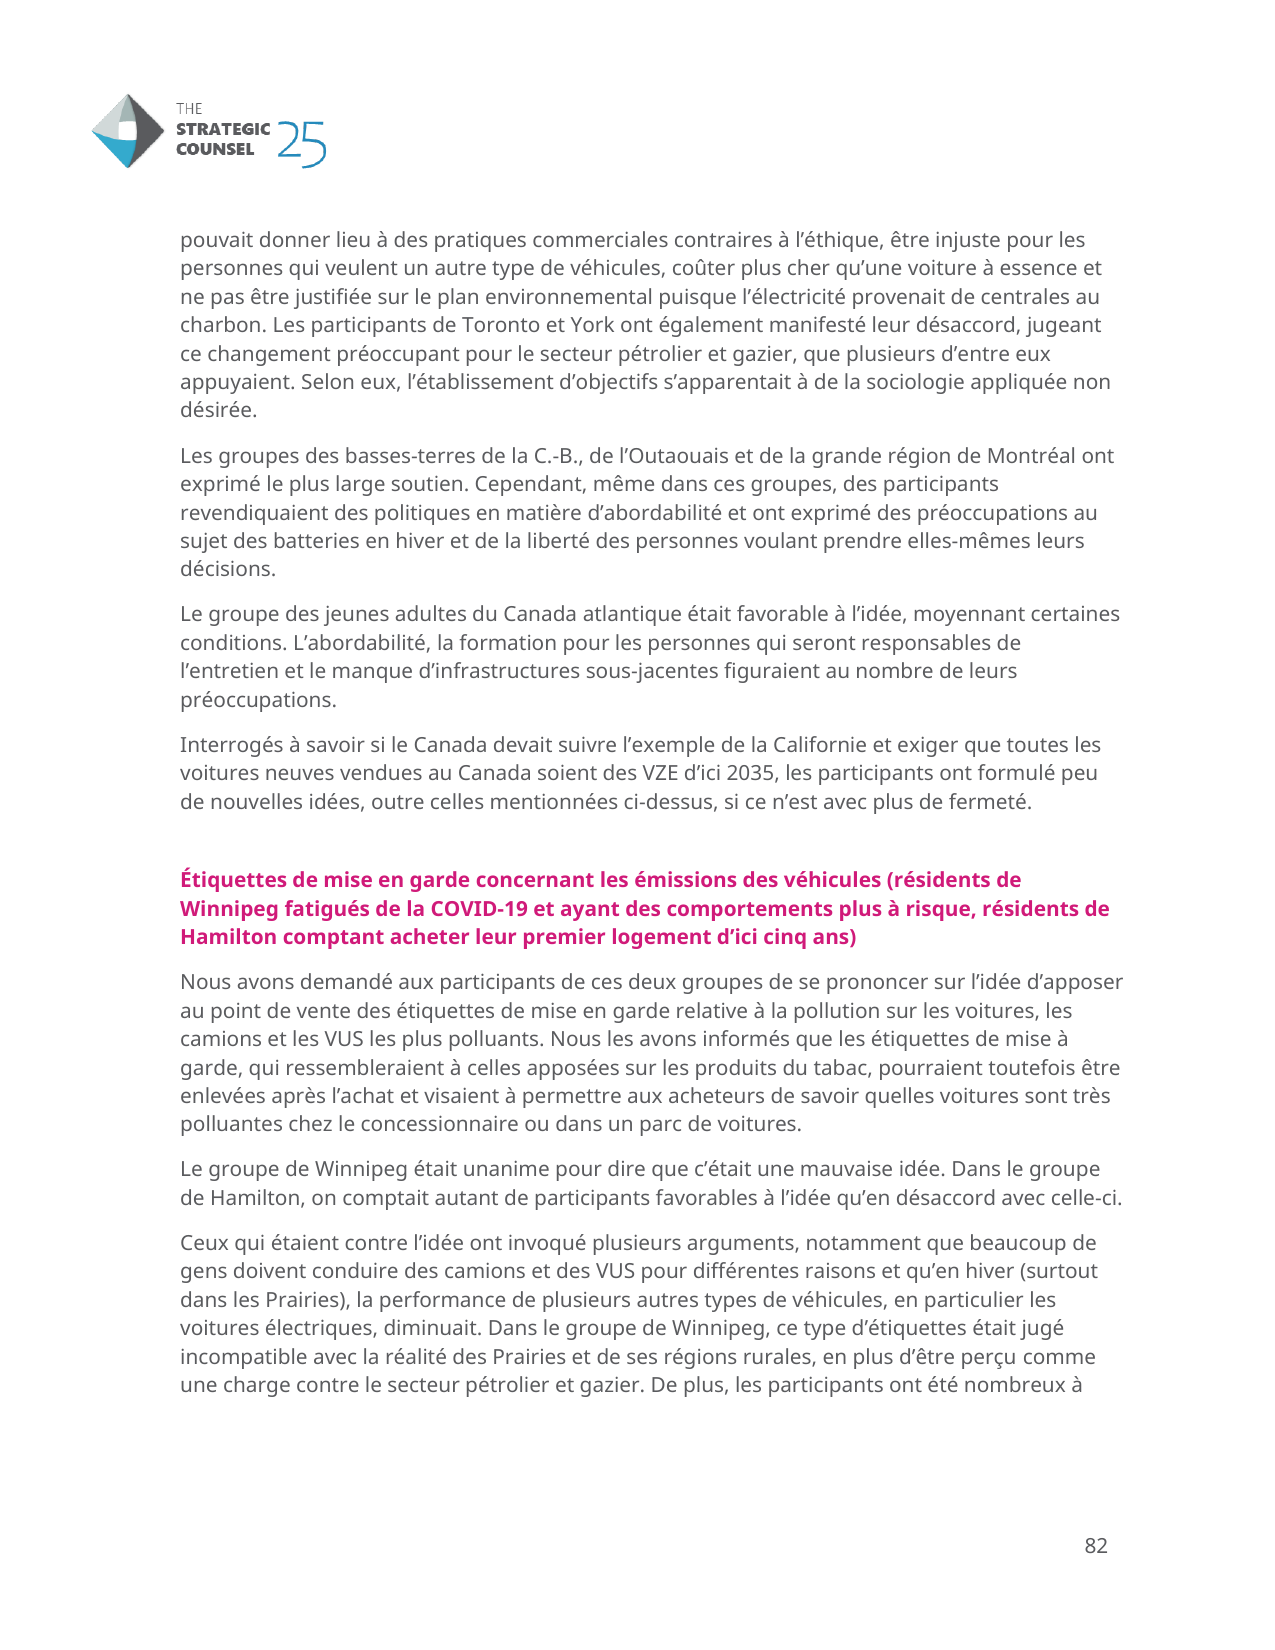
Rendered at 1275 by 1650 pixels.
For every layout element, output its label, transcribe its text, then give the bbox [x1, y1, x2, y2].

picture [91, 72, 445, 215]
text Interrogés à savoir si le Canada devait suivre l’exemple de la Californie et exiger que toutes les voitures neuves vendues au Canada soient des VZE d’ici 2035, les participants ont formulé peu de nouvelles idées, outre celles mentionnées ci-dessus, si ce n’est avec plus de fermeté. [180, 730, 1125, 815]
text Nous avons demandé aux participants de ces deux groupes de se prononcer sur l’idée d’apposer au point de vente des étiquettes de mise en garde relative à la pollution sur les voitures, les camions et les VUS les plus polluants. Nous les avons informés que les étiquettes de mise à garde, qui ressembleraient à celles apposées sur les produits du tabac, pourraient toutefois être enlevées après l’achat et visaient à permettre aux acheteurs de savoir quelles voitures sont très polluantes chez le concessionnaire ou dans un parc de voitures. [180, 967, 1125, 1138]
subtitle Étiquettes de mise en garde concernant les émissions des véhicules (résidents de Winnipeg fatigués de la COVID-19 et ayant des comportements plus à risque, résidents de Hamilton comptant acheter leur premier logement d’ici cinq ans) [180, 865, 1126, 951]
text Le groupe des jeunes adultes du Canada atlantique était favorable à l’idée, moyennant certaines conditions. L’abordabilité, la formation pour les personnes qui seront responsables de l’entretien et le manque d’infrastructures sous-jacentes figuraient au nombre de leurs préoccupations. [180, 599, 1125, 713]
text Les groupes des basses-terres de la C.-B., de l’Outaouais et de la grande région de Montréal ont exprimé le plus large soutien. Cependant, même dans ces groupes, des participants revendiquaient des politiques en matière d’abordabilité et ont exprimé des préoccupations au sujet des batteries en hiver et de la liberté des personnes voulant prendre elles-mêmes leurs décisions. [180, 441, 1125, 583]
text Le groupe de Winnipeg était unanime pour dire que c’était une mauvaise idée. Dans le groupe de Hamilton, on comptait autant de participants favorables à l’idée qu’en désaccord avec celle-ci. [180, 1154, 1125, 1211]
